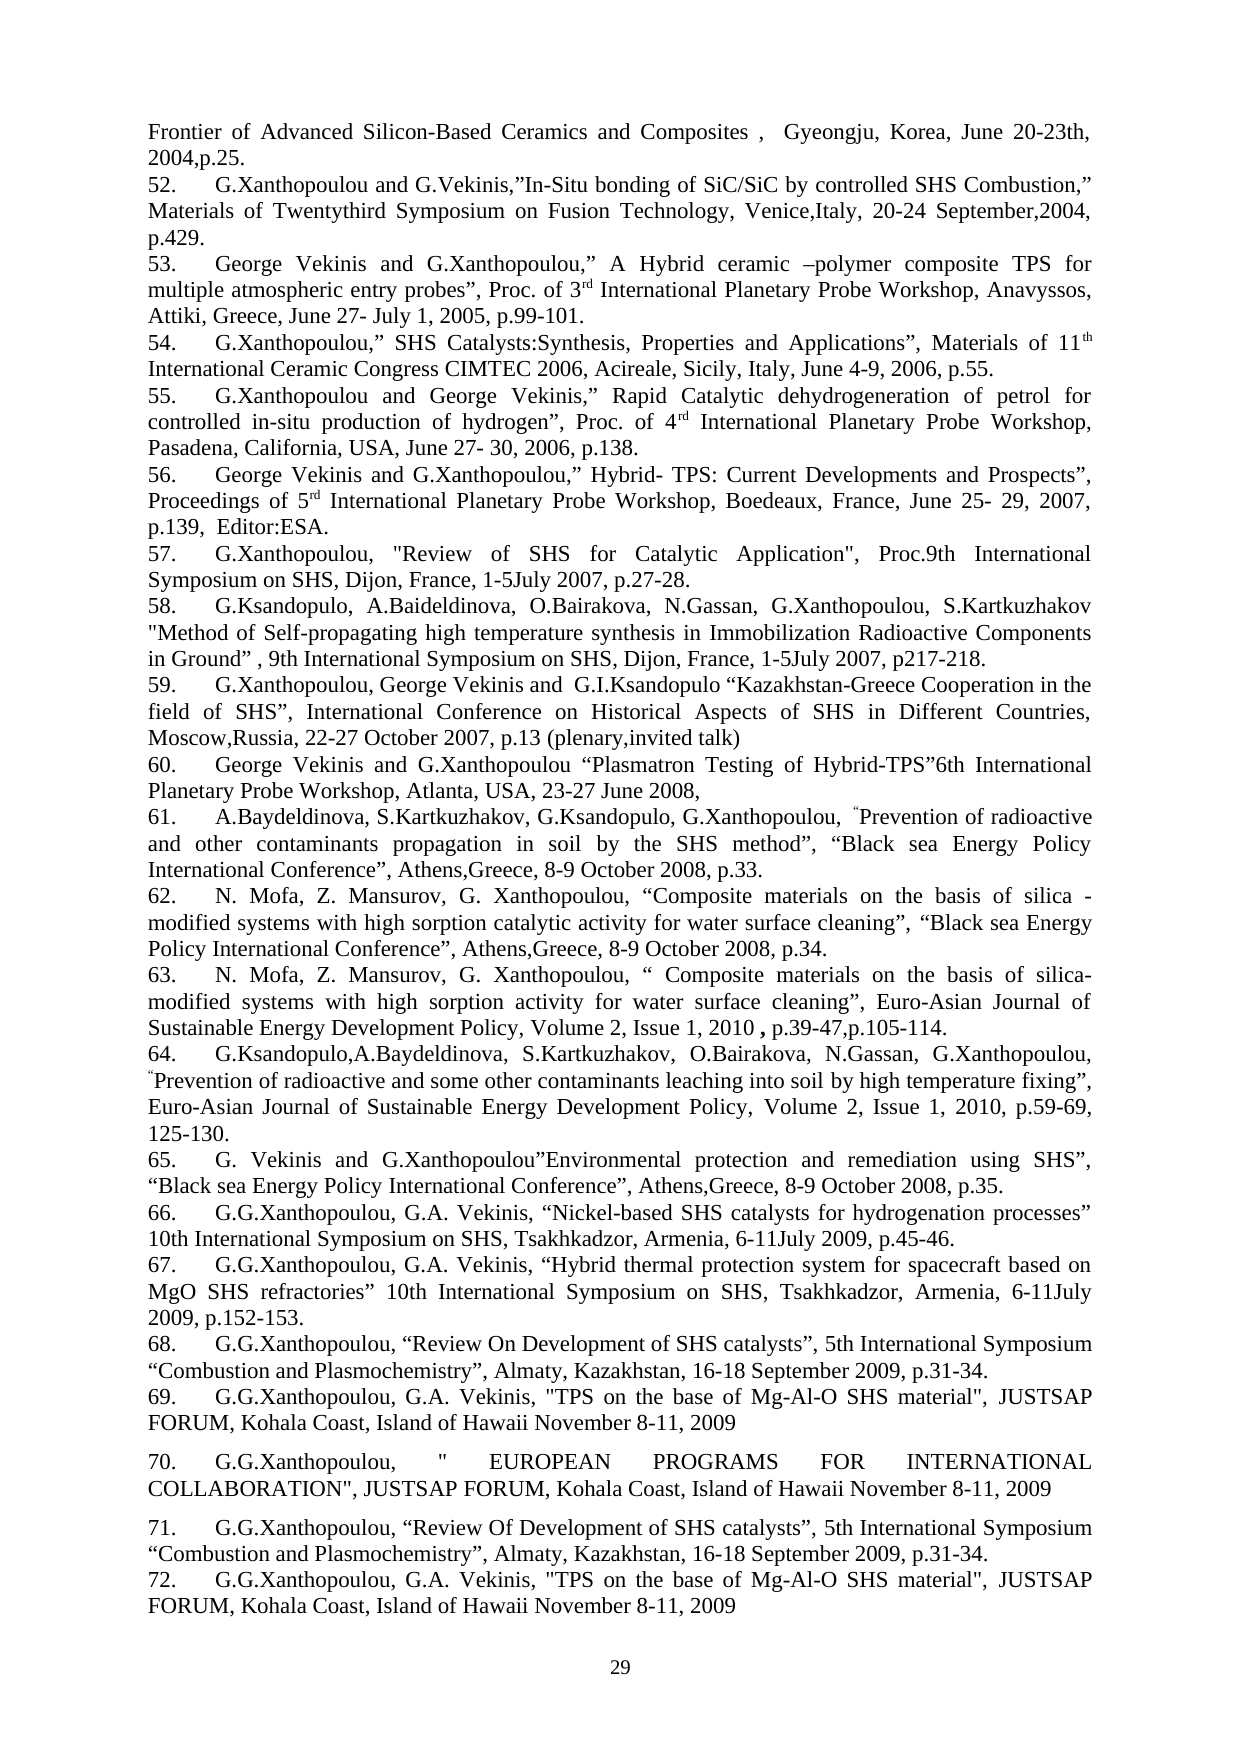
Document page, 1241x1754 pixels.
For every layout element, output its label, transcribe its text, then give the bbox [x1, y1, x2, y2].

list G.G.Xanthopoulou, G.A. Vekinis, “Nickel-based SHS catalysts for hydrogenation processes” 10th International Symposium on SHS, Tsakhkadzor, Armenia, 6-11July 2009, p.45-46. [148, 1199, 1092, 1251]
list G.G.Xanthopoulou, “Review Of Development of SHS catalysts”, 5th International Symposium “Combustion and Plasmochemistry”, Almaty, Kazakhstan, 16-18 September 2009, p.31-34. [148, 1513, 1092, 1566]
list G.Xanthopoulou, George Vekinis and G.I.Ksandopulo “Kazakhstan-Greece Cooperation in the field of SHS”, International Conference on Historical Aspects of SHS in Different Countries, Moscow,Russia, 22-27 October 2007, p.13 (plenary,invited talk) [148, 672, 1092, 751]
list G.Xanthopoulou, "Review of SHS for Catalytic Application", Proc.9th International Symposium on SHS, Dijon, France, 1-5July 2007, p.27-28. [148, 540, 1092, 592]
list G. Vekinis and G.Xanthopoulou”Environmental protection and remediation using SHS”, “Black sea Energy Policy International Conference”, Athens,Greece, 8-9 October 2008, p.35. [148, 1146, 1092, 1199]
list G.Ksandopulo,A.Baydeldinova, S.Kartkuzhakov, O.Bairakova, N.Gassan, G.Xanthopoulou, “Prevention of radioactive and some other contaminants leaching into soil by high temperature fixing”, Euro-Asian Journal of Sustainable Energy Development Policy, Volume 2, Issue 1, 2010, p.59-69, 125-130. [148, 1041, 1092, 1146]
list G.Ksandopulo, A.Baideldinova, O.Bairakova, N.Gassan, G.Xanthopoulou, S.Kartkuzhakov "Method of Self-propagating high temperature synthesis in Immobilization Radioactive Components in Ground” , 9th International Symposium on SHS, Dijon, France, 1-5July 2007, p217-218. [148, 592, 1092, 672]
list G.G.Xanthopoulou, “Review On Development of SHS catalysts”, 5th International Symposium “Combustion and Plasmochemistry”, Almaty, Kazakhstan, 16-18 September 2009, p.31-34. [148, 1330, 1092, 1383]
list N. Mofa, Z. Mansurov, G. Xanthopoulou, “ Composite materials on the basis of silica- modified systems with high sorption activity for water surface cleaning”, Euro-Asian Journal of Sustainable Energy Development Policy, Volume 2, Issue 1, 2010 , p.39-47,p.105-114. [148, 961, 1092, 1041]
list A.Baydeldinova, S.Kartkuzhakov, G.Ksandopulo, G.Xanthopoulou, “Prevention of radioactive and other contaminants propagation in soil by the SHS method”, “Black sea Energy Policy International Conference”, Athens,Greece, 8-9 October 2008, p.33. [148, 803, 1092, 882]
list G.G.Xanthopoulou, G.A. Vekinis, "TPS on the base of Mg-Al-O SHS material", JUSTSAP FORUM, Kohala Coast, Island of Hawaii November 8-11, 2009 [148, 1383, 1092, 1436]
list G.Xanthopoulou and George Vekinis,” Rapid Catalytic dehydrogeneration of petrol for controlled in-situ production of hydrogen”, Proc. of 4rd International Planetary Probe Workshop, Pasadena, California, USA, June 27- 30, 2006, p.138. [148, 382, 1092, 461]
list George Vekinis and G.Xanthopoulou,” A Hybrid ceramic –polymer composite TPS for multiple atmospheric entry probes”, Proc. of 3rd International Planetary Probe Workshop, Anavyssos, Attiki, Greece, June 27- July 1, 2005, p.99-101. [148, 250, 1092, 329]
list G.G.Xanthopoulou, G.A. Vekinis, “Hybrid thermal protection system for spacecraft based on MgO SHS refractories” 10th International Symposium on SHS, Tsakhkadzor, Armenia, 6-11July 2009, p.152-153. [148, 1251, 1092, 1330]
list N. Mofa, Z. Mansurov, G. Xanthopoulou, “Composite materials on the basis of silica - modified systems with high sorption catalytic activity for water surface cleaning”, “Black sea Energy Policy International Conference”, Athens,Greece, 8-9 October 2008, p.34. [148, 882, 1092, 961]
list G.G.Xanthopoulou, " EUROPEAN PROGRAMS FOR INTERNATIONAL COLLABORATION", JUSTSAP FORUM, Kohala Coast, Island of Hawaii November 8-11, 2009 [148, 1448, 1092, 1501]
list G.G.Xanthopoulou, G.A. Vekinis, "TPS on the base of Mg-Al-O SHS material", JUSTSAP FORUM, Kohala Coast, Island of Hawaii November 8-11, 2009 [148, 1566, 1092, 1619]
list G.Xanthopoulou and G.Vekinis,”In-Situ bonding of SiC/SiC by controlled SHS Combustion,” Materials of Twentythird Symposium on Fusion Technology, Venice,Italy, 20-24 September,2004, p.429. [148, 171, 1092, 250]
list G.Xanthopoulou,” SHS Catalysts:Synthesis, Properties and Applications”, Materials of 11th International Ceramic Congress CIMTEC 2006, Acireale, Sicily, Italy, June 4-9, 2006, p.55. [148, 329, 1092, 382]
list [148, 118, 1092, 171]
list George Vekinis and G.Xanthopoulou,” Hybrid- TPS: Current Developments and Prospects”, Proceedings of 5rd International Planetary Probe Workshop, Boedeaux, France, June 25- 29, 2007, p.139, Editor:ESA. [148, 461, 1092, 540]
list George Vekinis and G.Xanthopoulou “Plasmatron Testing of Hybrid-TPS”6th International Planetary Probe Workshop, Atlanta, USA, 23-27 June 2008, [148, 751, 1092, 803]
